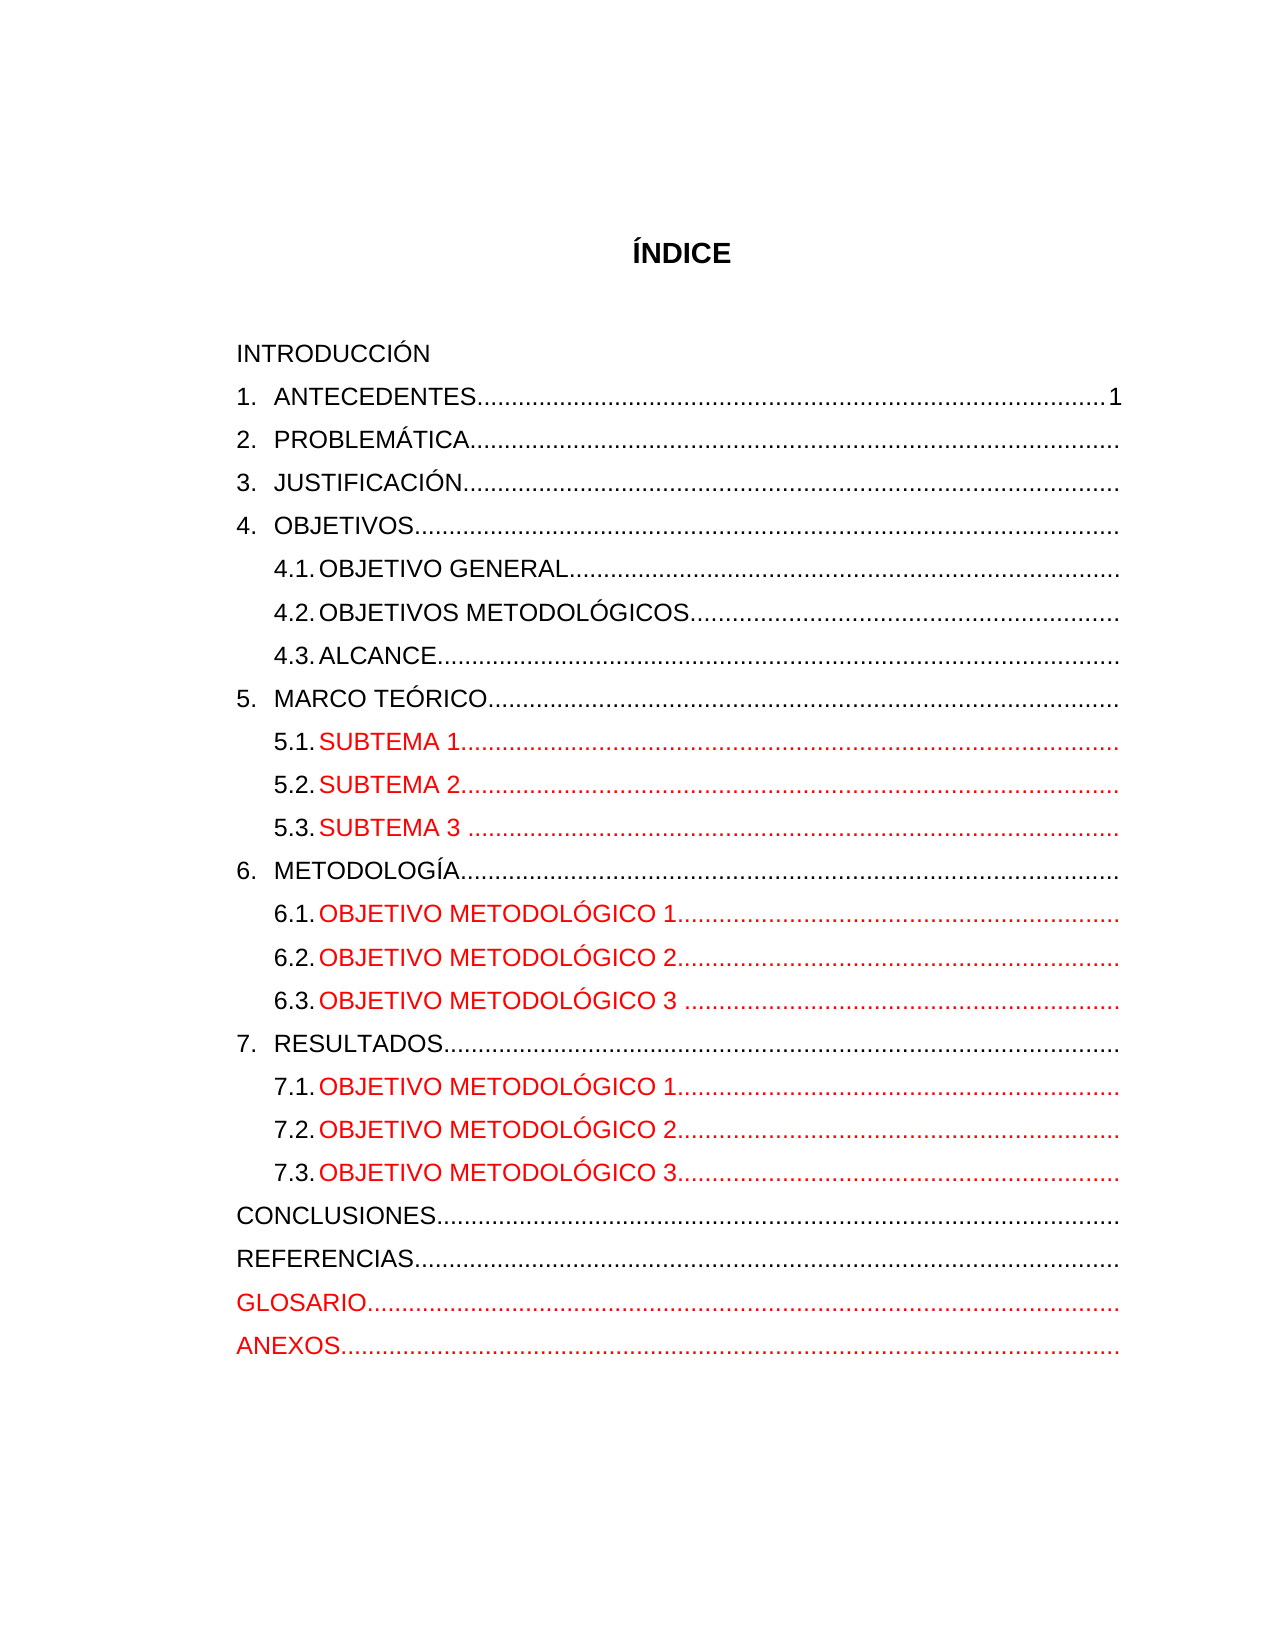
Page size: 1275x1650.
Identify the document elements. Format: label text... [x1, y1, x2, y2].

list OBJETIVO METODOLÓGICO 1 [274, 1072, 1127, 1101]
list RESULTADOS [236, 1029, 1127, 1057]
list ANTECEDENTES 1 [236, 382, 1127, 411]
list METODOLOGÍA [236, 856, 1127, 885]
text ANEXOS [236, 1331, 1127, 1359]
text GLOSARIO [236, 1287, 1127, 1316]
list OBJETIVO METODOLÓGICO 3 [274, 1158, 1127, 1187]
list ALCANCE [274, 641, 1127, 669]
list SUBTEMA 2 [274, 770, 1127, 799]
text INTRODUCCIÓN [236, 339, 1127, 367]
text REFERENCIAS [236, 1244, 1127, 1273]
text CONCLUSIONES [236, 1201, 1127, 1230]
list OBJETIVOS METODOLÓGICOS [274, 597, 1127, 626]
list OBJETIVO GENERAL [274, 554, 1127, 583]
list PROBLEMÁTICA [236, 425, 1127, 454]
list SUBTEMA 3 [274, 813, 1127, 842]
list OBJETIVO METODOLÓGICO 2 [274, 942, 1127, 971]
text ÍNDICE [236, 236, 1127, 270]
list OBJETIVO METODOLÓGICO 1 [274, 899, 1127, 928]
list OBJETIVO METODOLÓGICO 2 [274, 1115, 1127, 1144]
list OBJETIVO METODOLÓGICO 3 [274, 986, 1127, 1014]
list OBJETIVOS [236, 511, 1127, 540]
list MARCO TEÓRICO [236, 684, 1127, 712]
list JUSTIFICACIÓN [236, 468, 1127, 497]
list SUBTEMA 1 [274, 727, 1127, 756]
